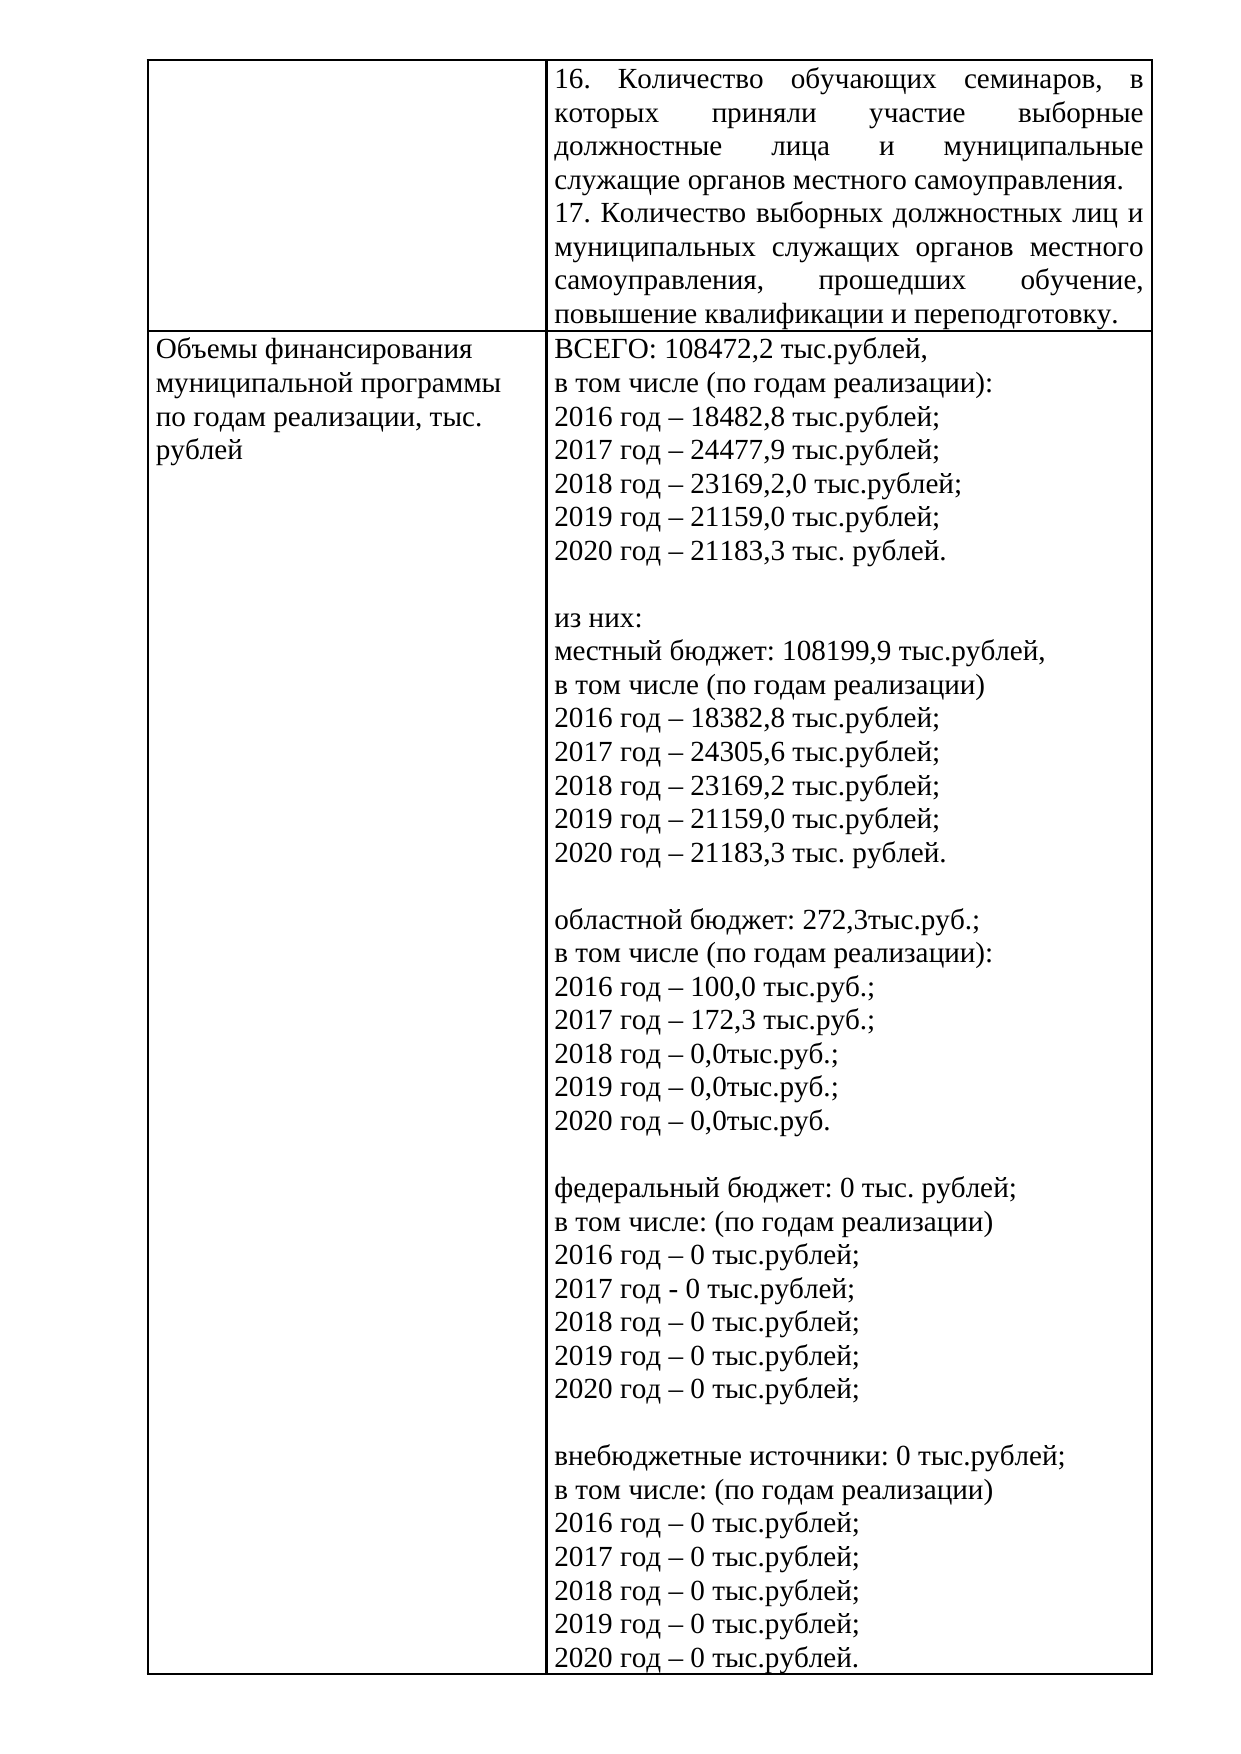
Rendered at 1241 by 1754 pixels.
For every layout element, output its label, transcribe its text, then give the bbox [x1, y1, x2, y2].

table_cell ВСЕГО: 108472,2 тыс.рублей, в том числе (по годам реализации): 2016 год – 18482,8 тыс.рублей; 2017 год – 24477,9 тыс.рублей; 2018 год – 23169,2,0 тыс.рублей; 2019 год – 21159,0 тыс.рублей; 2020 год – 21183,3 тыс. рублей. из них: местный бюджет: 108199,9 тыс.рублей, в том числе (по годам реализации) 2016 год – 18382,8 тыс.рублей; 2017 год – 24305,6 тыс.рублей; 2018 год – 23169,2 тыс.рублей; 2019 год – 21159,0 тыс.рублей; 2020 год – 21183,3 тыс. рублей. областной бюджет: 272,3тыс.руб.; в том числе (по годам реализации): 2016 год – 100,0 тыс.руб.; 2017 год – 172,3 тыс.руб.; 2018 год – 0,0тыс.руб.; 2019 год – 0,0тыс.руб.; 2020 год – 0,0тыс.руб. федеральный бюджет: 0 тыс. рублей; в том числе: (по годам реализации) 2016 год – 0 тыс.рублей; 2017 год - 0 тыс.рублей; 2018 год – 0 тыс.рублей; 2019 год – 0 тыс.рублей; 2020 год – 0 тыс.рублей; внебюджетные источники: 0 тыс.рублей; в том числе: (по годам реализации) 2016 год – 0 тыс.рублей; 2017 год – 0 тыс.рублей; 2018 год – 0 тыс.рублей; 2019 год – 0 тыс.рублей; 2020 год – 0 тыс.рублей. [548, 332, 1151, 1673]
table_cell Объемы финансирования муниципальной программы по годам реализации, тыс. рублей [149, 332, 545, 1673]
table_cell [548, 61, 1151, 329]
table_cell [149, 61, 545, 329]
